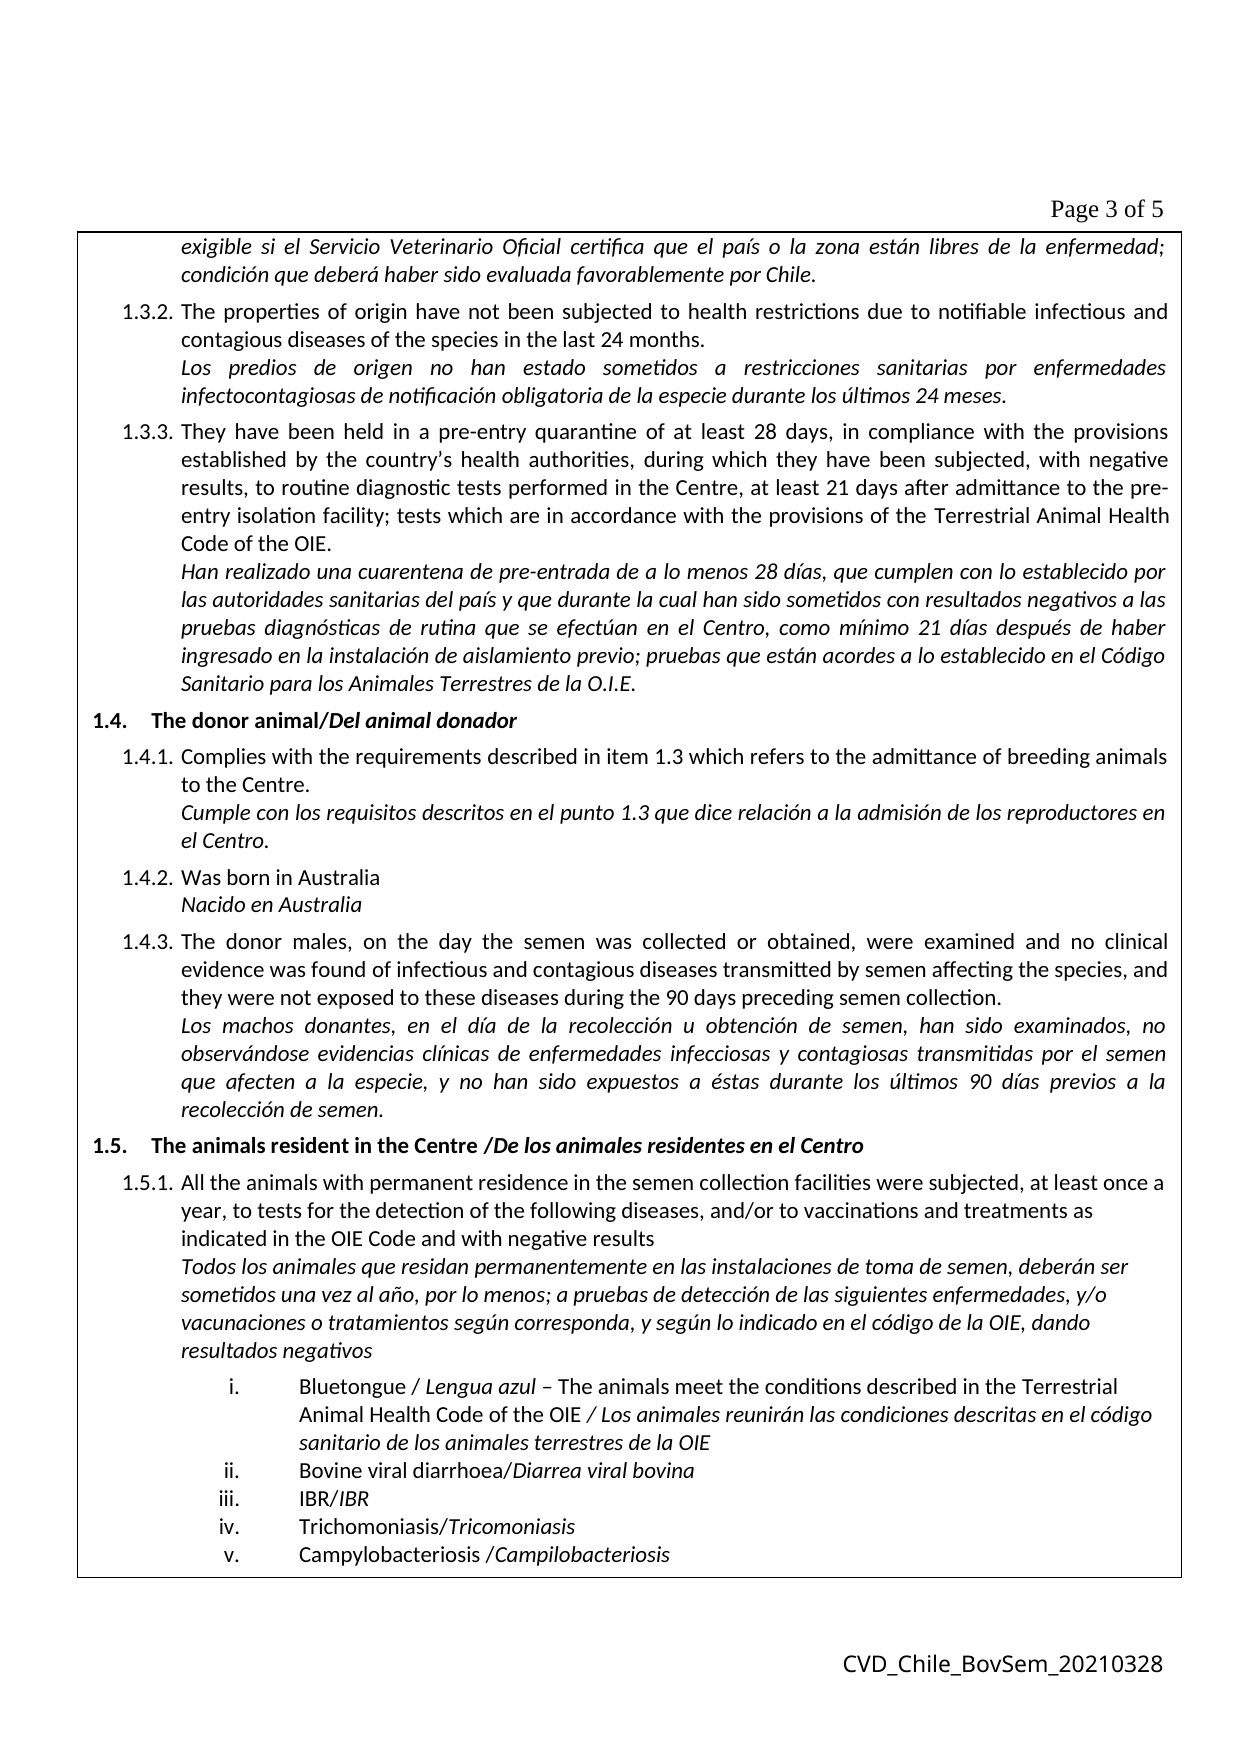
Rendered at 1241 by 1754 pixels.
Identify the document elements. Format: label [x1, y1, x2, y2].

table_cell [78, 233, 1181, 1577]
